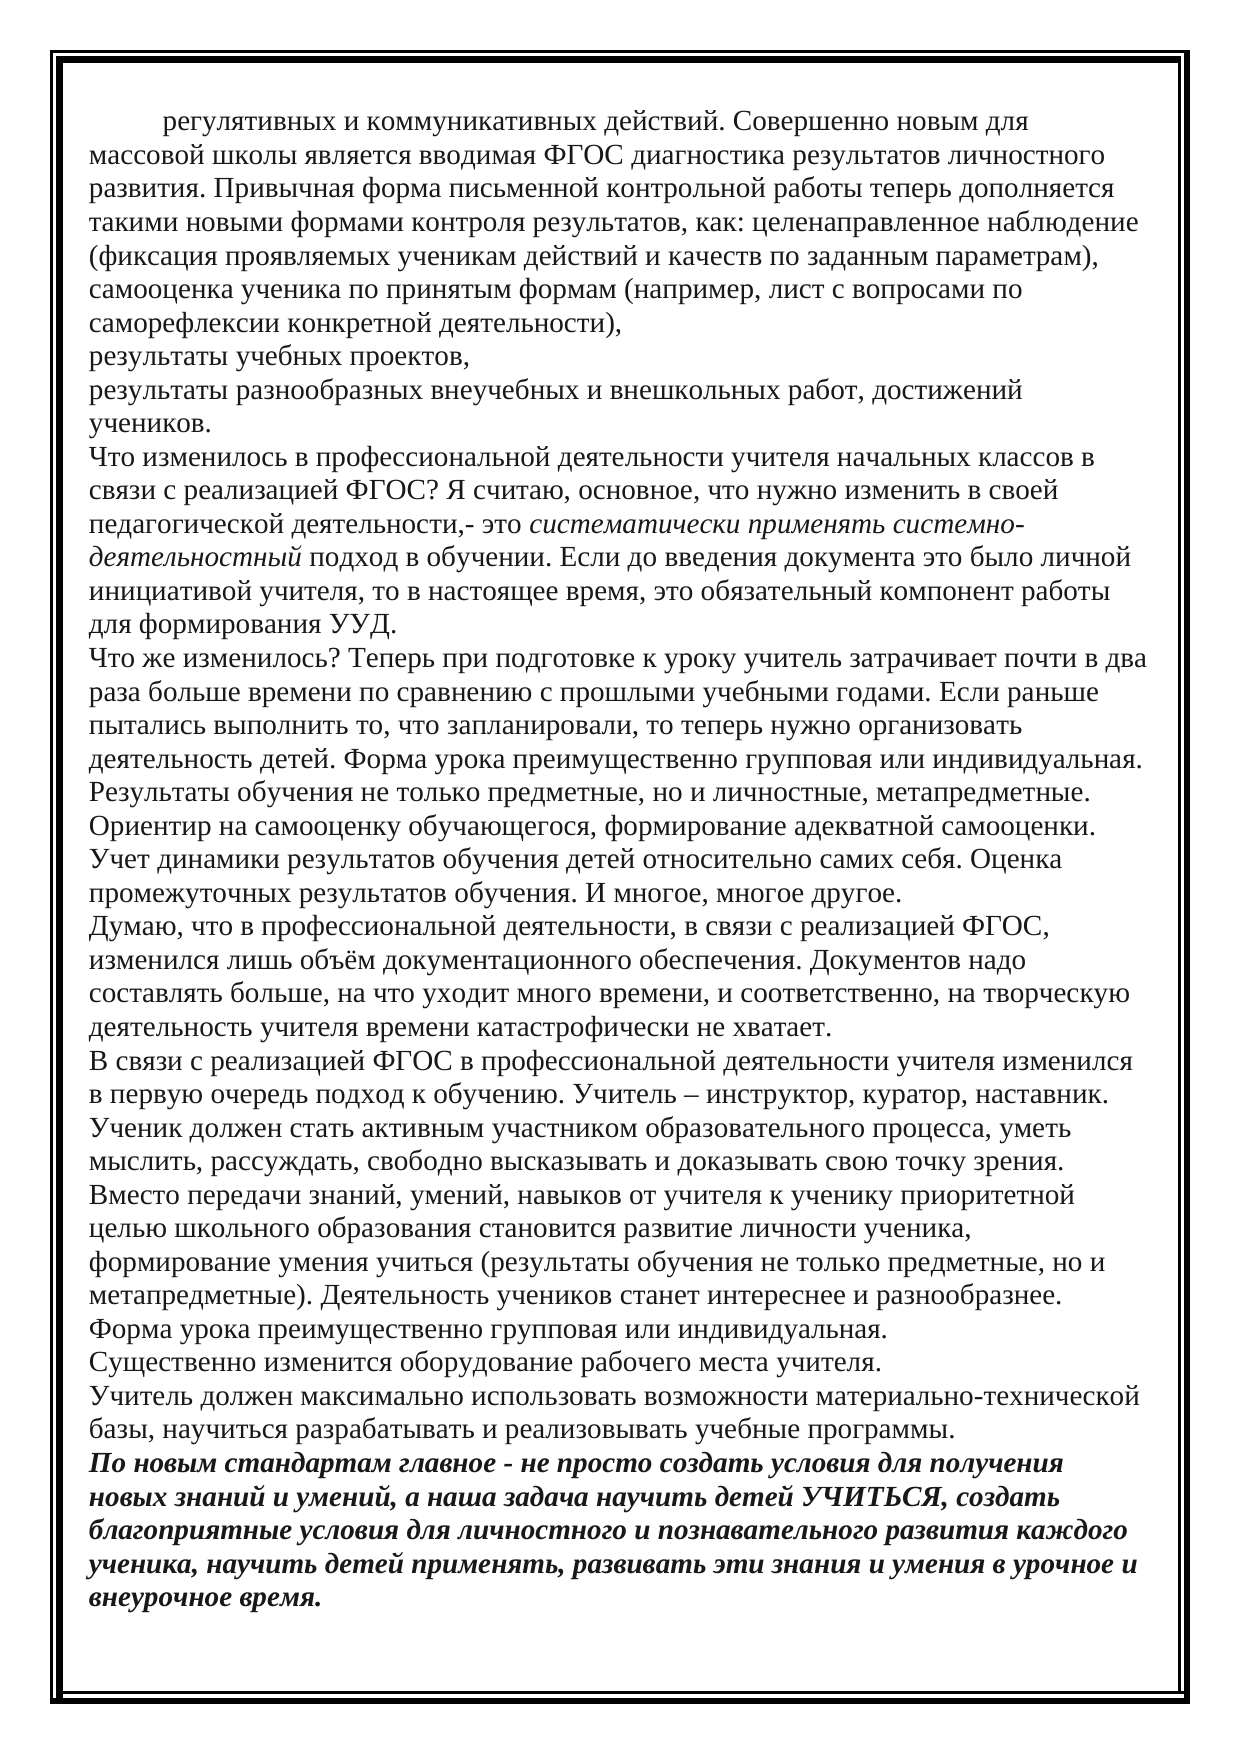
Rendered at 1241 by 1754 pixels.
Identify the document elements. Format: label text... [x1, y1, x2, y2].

text результаты разнообразных внеучебных и внешкольных работ, достижений учеников. [89, 372, 1152, 439]
text регулятивных и коммуникативных действий. Совершенно новым для массовой школы является вводимая ФГОС диагностика результатов личностного развития. Привычная форма письменной контрольной работы теперь дополняется такими новыми формами контроля результатов, как: целенаправленное наблюдение (фиксация проявляемых ученикам действий и качеств по заданным параметрам), [89, 103, 1152, 271]
text результаты учебных проектов, [89, 338, 1152, 372]
text Что изменилось в профессиональной деятельности учителя начальных классов в связи с реализацией ФГОС? Я считаю, основное, что нужно изменить в своей педагогической деятельности,- это систематически применять системно-деятельностный подход в обучении. Если до введения документа это было личной инициативой учителя, то в настоящее время, это обязательный компонент работы для формирования УУД. [89, 439, 1152, 640]
text По новым стандартам главное - не просто создать условия для получения новых знаний и умений, а наша задача научить детей УЧИТЬСЯ, создать благоприятные условия для личностного и познавательного развития каждого ученика, научить детей применять, развивать эти знания и умения в урочное и внеурочное время. [89, 1445, 1152, 1613]
text В связи с реализацией ФГОС в профессиональной деятельности учителя изменился в первую очередь подход к обучению. Учитель – инструктор, куратор, наставник. Ученик должен стать активным участником образовательного процесса, уметь мыслить, рассуждать, свободно высказывать и доказывать свою точку зрения. [89, 1043, 1152, 1177]
text Думаю, что в профессиональной деятельности, в связи с реализацией ФГОС, изменился лишь объём документационного обеспечения. Документов надо составлять больше, на что уходит много времени, и соответственно, на творческую деятельность учителя времени катастрофически не хватает. [89, 908, 1152, 1043]
text Что же изменилось? Теперь при подготовке к уроку учитель затрачивает почти в два раза больше времени по сравнению с прошлыми учебными годами. Если раньше пытались выполнить то, что запланировали, то теперь нужно организовать деятельность детей. Форма урока преимущественно групповая или индивидуальная. Результаты обучения не только предметные, но и личностные, метапредметные. Ориентир на самооценку обучающегося, формирование адекватной самооценки. Учет динамики результатов обучения детей относительно самих себя. Оценка промежуточных результатов обучения. И многое, многое другое. [89, 640, 1152, 908]
text Существенно изменится оборудование рабочего места учителя. [89, 1344, 1152, 1378]
text самооценка ученика по принятым формам (например, лист с вопросами по саморефлексии конкретной деятельности), [89, 271, 1152, 338]
text Форма урока преимущественно групповая или индивидуальная. [89, 1311, 1152, 1344]
text Вместо передачи знаний, умений, навыков от учителя к ученику приоритетной целью школьного образования становится развитие личности ученика, формирование умения учиться (результаты обучения не только предметные, но и метапредметные). Деятельность учеников станет интереснее и разнообразнее. [89, 1177, 1152, 1311]
text Учитель должен максимально использовать возможности материально-технической базы, научиться разрабатывать и реализовывать учебные программы. [89, 1378, 1152, 1445]
